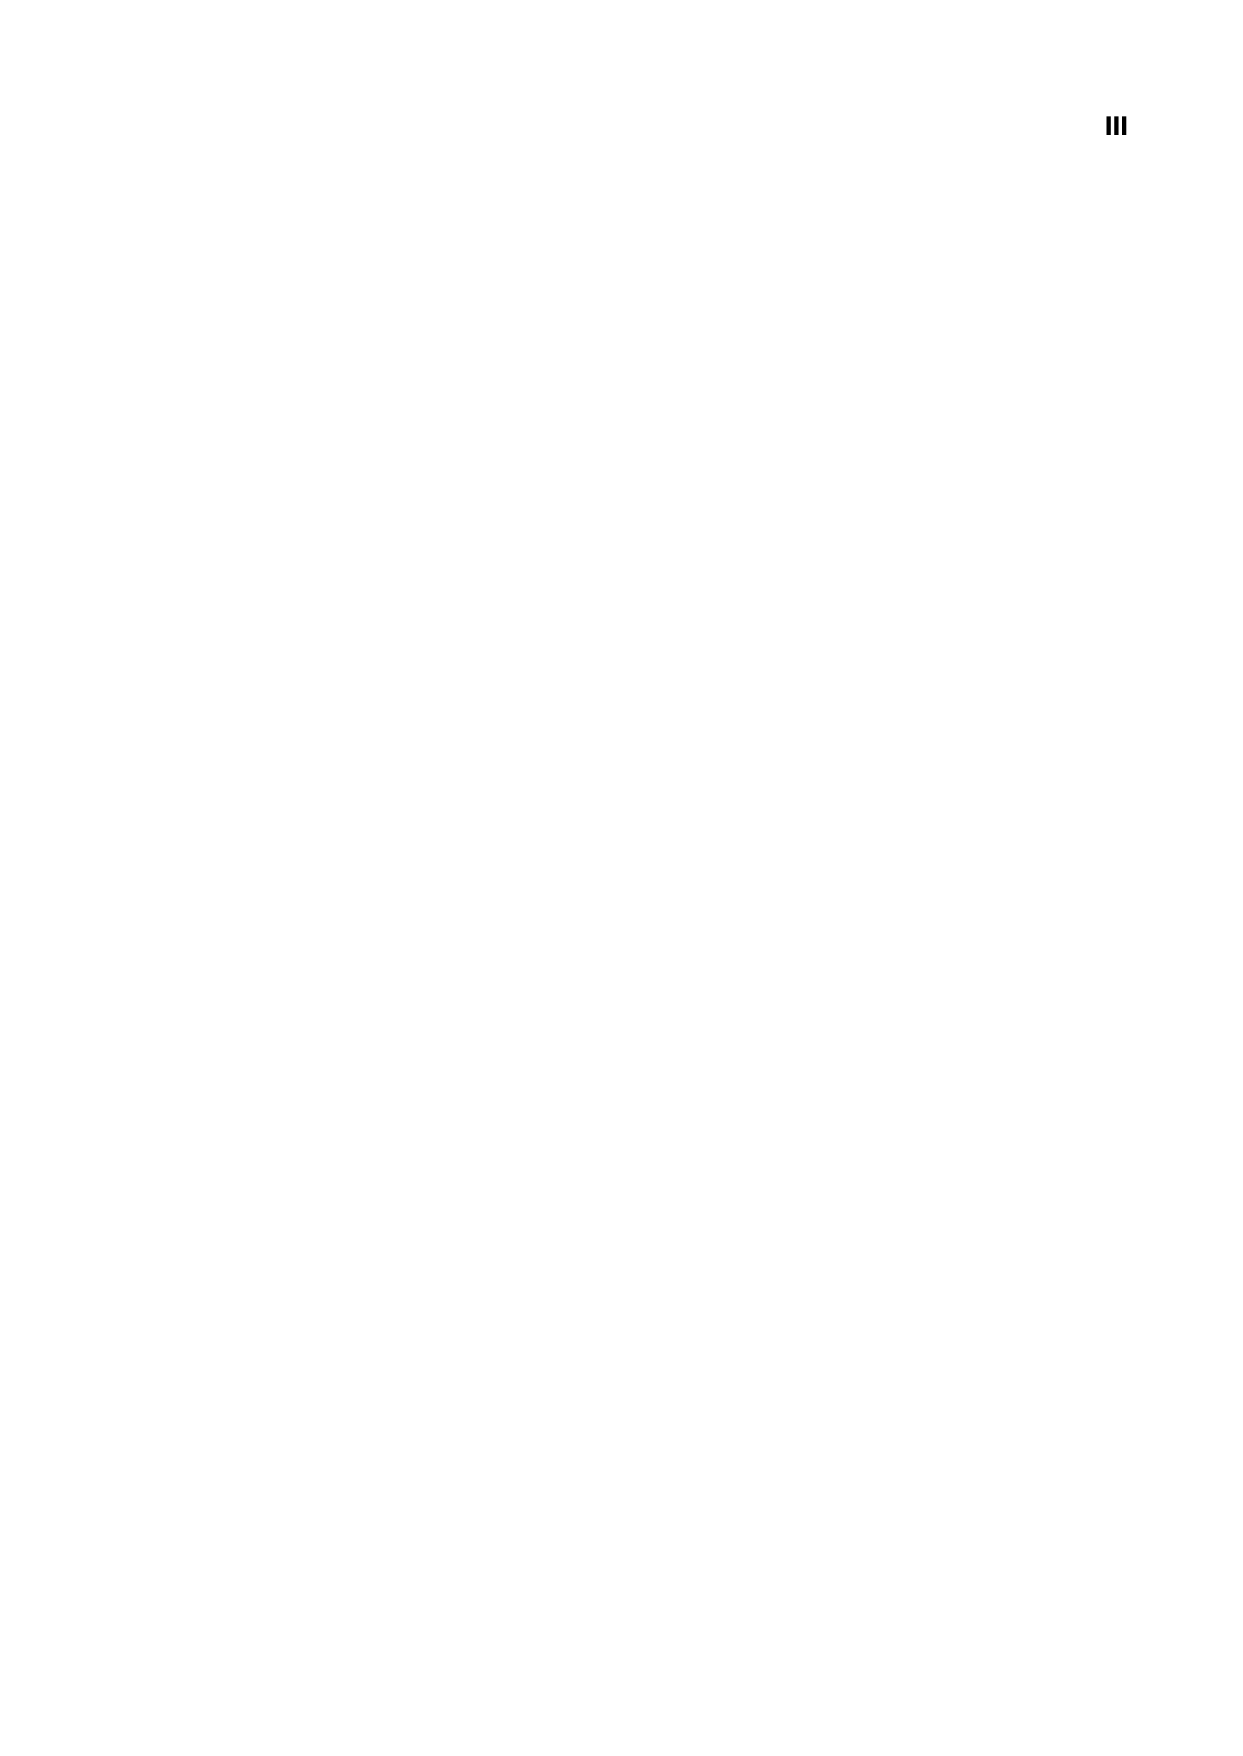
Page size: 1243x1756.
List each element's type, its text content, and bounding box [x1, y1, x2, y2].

text III [106, 110, 1129, 142]
